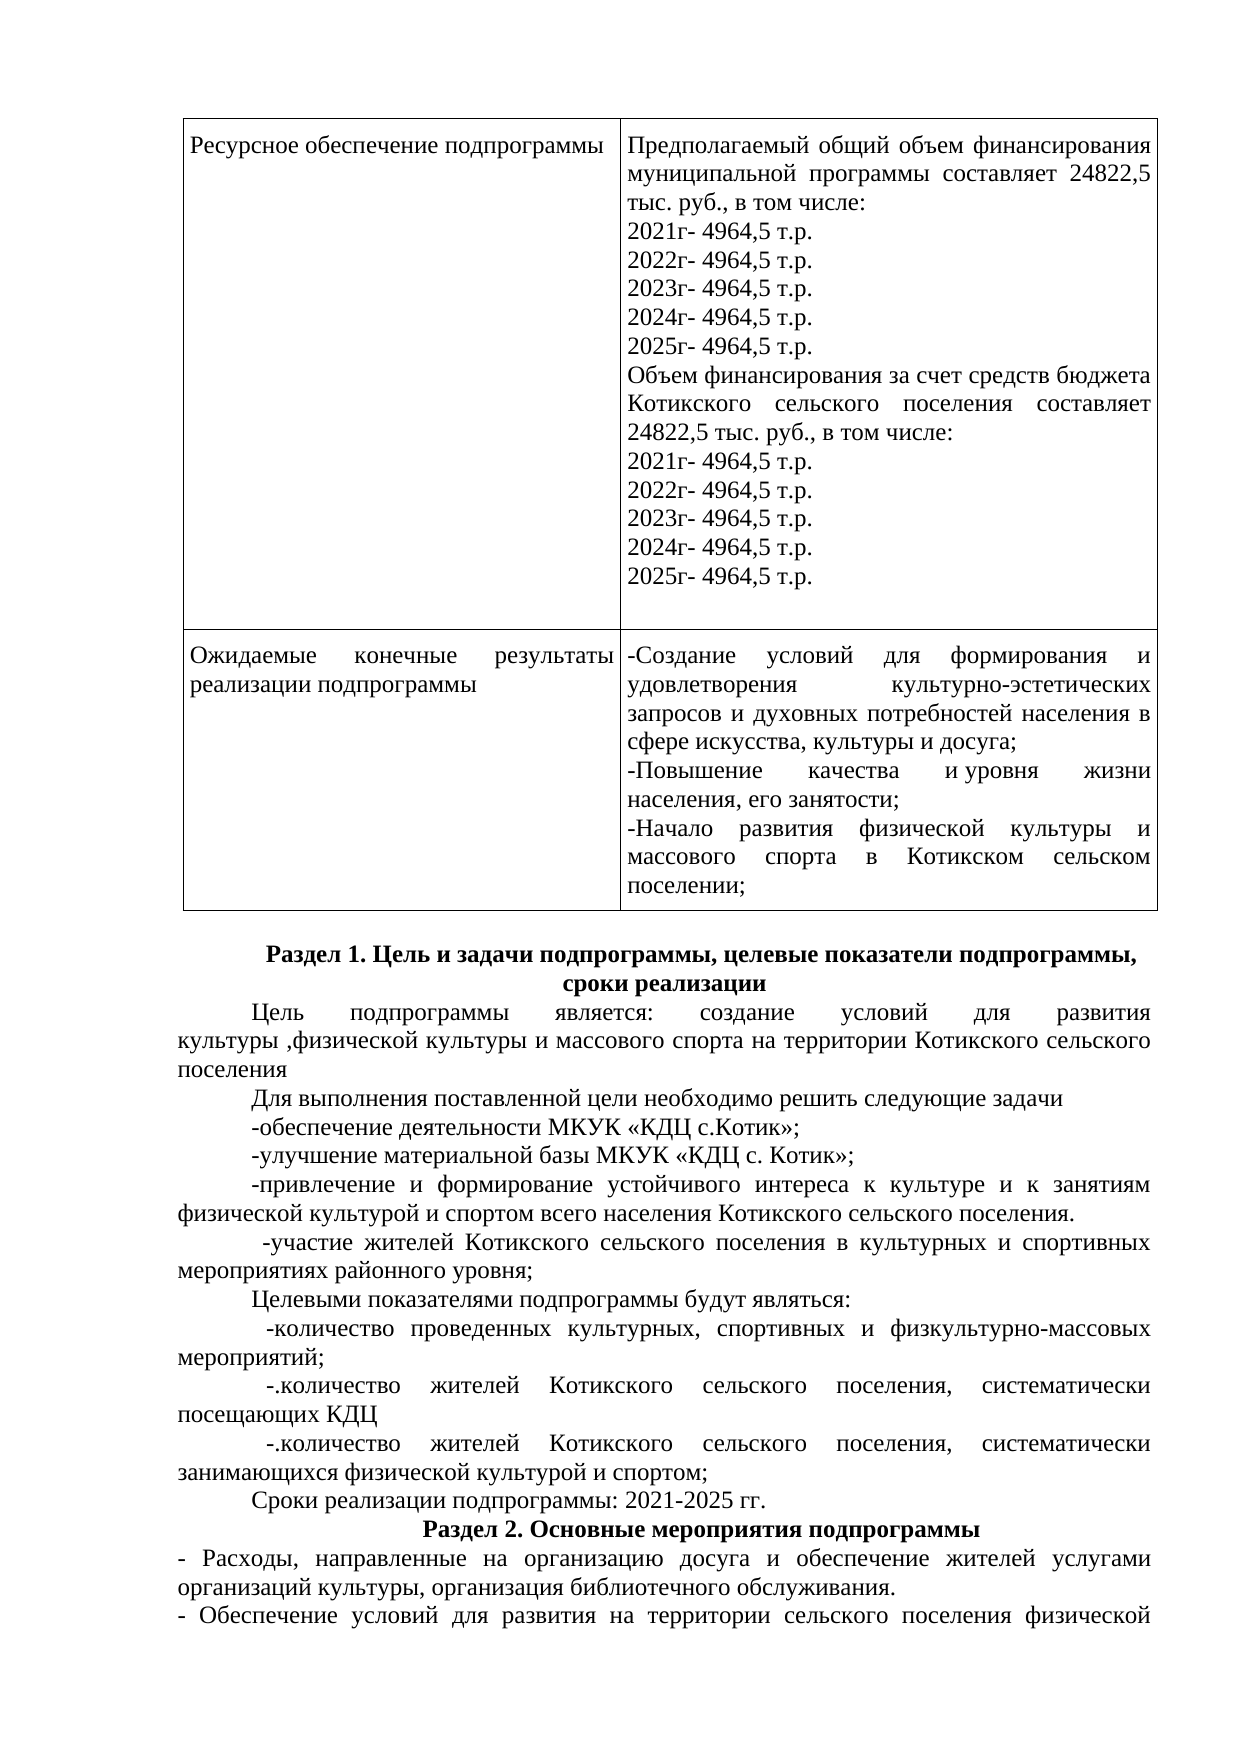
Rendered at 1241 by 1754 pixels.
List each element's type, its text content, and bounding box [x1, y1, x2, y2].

text -улучшение материальной базы МКУК «КДЦ с. Котик»; [177, 1141, 1152, 1169]
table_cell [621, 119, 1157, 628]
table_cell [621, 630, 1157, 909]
text Сроки реализации подпрограммы: 2021-2025 гг. [177, 1486, 1152, 1514]
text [177, 1601, 1152, 1629]
text -.количество жителей Котикского сельского поселения, систематически занимающихся физической культурой и спортом; [177, 1428, 1152, 1486]
text -обеспечение деятельности МКУК «КДЦ с.Котик»; [177, 1112, 1152, 1141]
text -количество проведенных культурных, спортивных и физкультурно-массовых мероприятий; [177, 1313, 1152, 1371]
text Раздел 2. Основные мероприятия подпрограммы [177, 1514, 1152, 1543]
text -привлечение и формирование устойчивого интереса к культуре и к занятиям физической культурой и спортом всего населения Котикского сельского поселения. [177, 1169, 1152, 1227]
text Целевыми показателями подпрограммы будут являться: [177, 1284, 1152, 1313]
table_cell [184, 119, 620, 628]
text Для выполнения поставленной цели необходимо решить следующие задачи [177, 1083, 1152, 1112]
text Раздел 1. Цель и задачи подпрограммы, целевые показатели подпрограммы, сроки реализации [177, 939, 1152, 997]
text Цель подпрограммы является: создание условий для развития культуры ,физической культуры и массового спорта на территории Котикского сельского поселения [177, 997, 1152, 1083]
text -.количество жителей Котикского сельского поселения, систематически посещающих КДЦ [177, 1371, 1152, 1428]
text -участие жителей Котикского сельского поселения в культурных и спортивных мероприятиях районного уровня; [177, 1227, 1152, 1284]
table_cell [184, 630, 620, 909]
text - Расходы, направленные на организацию досуга и обеспечение жителей услугами организаций культуры, организация библиотечного обслуживания. [177, 1543, 1152, 1601]
